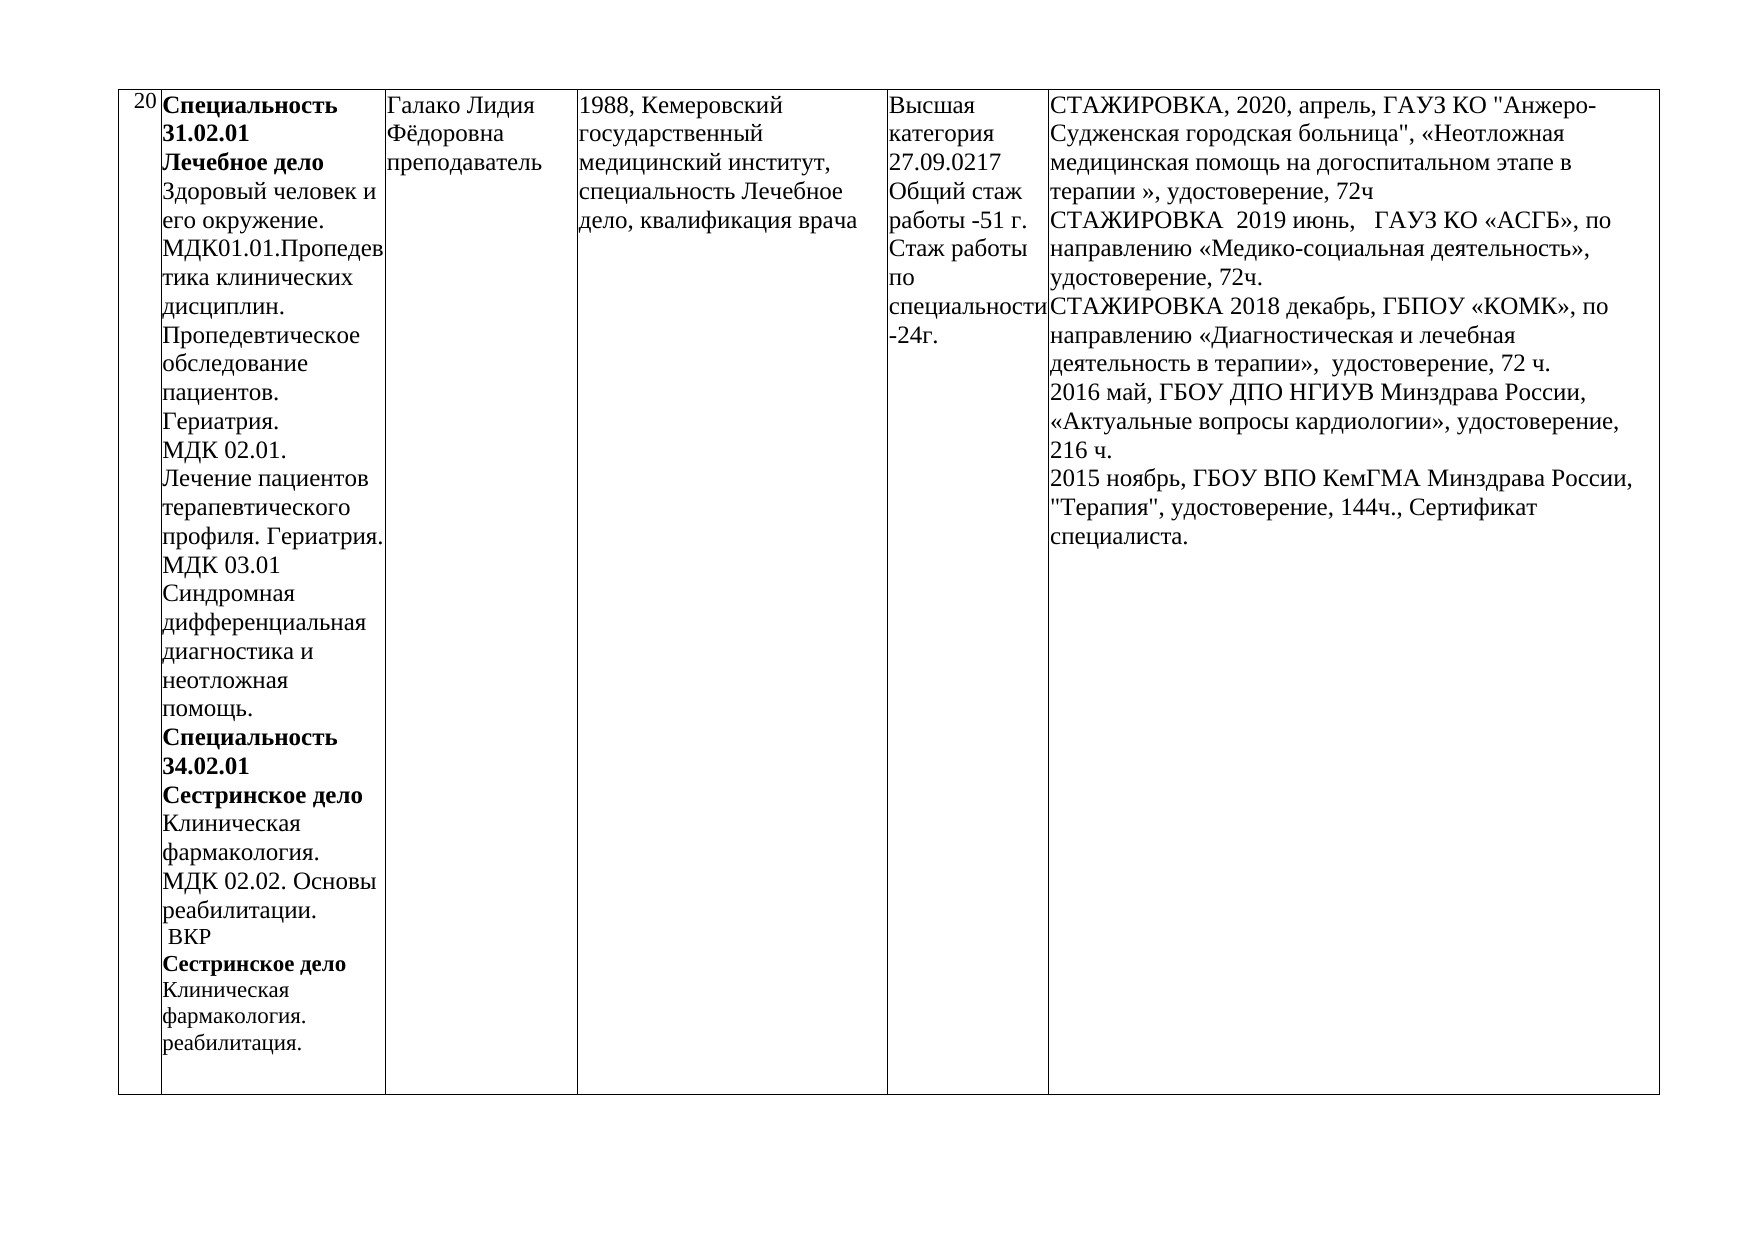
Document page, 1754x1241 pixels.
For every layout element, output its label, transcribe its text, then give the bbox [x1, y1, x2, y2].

table_cell 20 [119, 90, 161, 1094]
table_cell Высшая категория 27.09.0217 Общий стаж работы -51 г. Стаж работы по специальности -24г. [888, 90, 1048, 1094]
table_cell 1988, Кемеровский государственный медицинский институт, специальность Лечебное дело, квалификация врача [578, 90, 887, 1094]
table_cell Специальность 31.02.01 Лечебное дело Здоровый человек и его окружение. МДК01.01.Пропедевтика клинических дисциплин. Пропедевтическое обследование пациентов. Гериатрия. МДК 02.01. Лечение пациентов терапевтического профиля. Гериатрия. МДК 03.01 Синдромная дифференциальная диагностика и неотложная помощь. Специальность 34.02.01 Сестринское дело Клиническая фармакология. МДК 02.02. Основы реабилитации. ВКР Сестринское дело Клиническая фармакология. реабилитация. . [162, 90, 385, 1094]
table_cell СТАЖИРОВКА, 2020, апрель, ГАУЗ КО "Анжеро-Судженская городская больница", «Неотложная медицинская помощь на догоспитальном этапе в терапии », удостоверение, 72ч СТАЖИРОВКА 2019 июнь, ГАУЗ КО «АСГБ», по направлению «Медико-социальная деятельность», удостоверение, 72ч. СТАЖИРОВКА 2018 декабрь, ГБПОУ «КОМК», по направлению «Диагностическая и лечебная деятельность в терапии», удостоверение, 72 ч. 2016 май, ГБОУ ДПО НГИУВ Минздрава России, «Актуальные вопросы кардиологии», удостоверение, 216 ч. 2015 ноябрь, ГБОУ ВПО КемГМА Минздрава России, "Терапия", удостоверение, 144ч., Сертификат специалиста. [1049, 90, 1659, 1094]
table_cell Галако Лидия Фёдоровна преподаватель [386, 90, 577, 1094]
